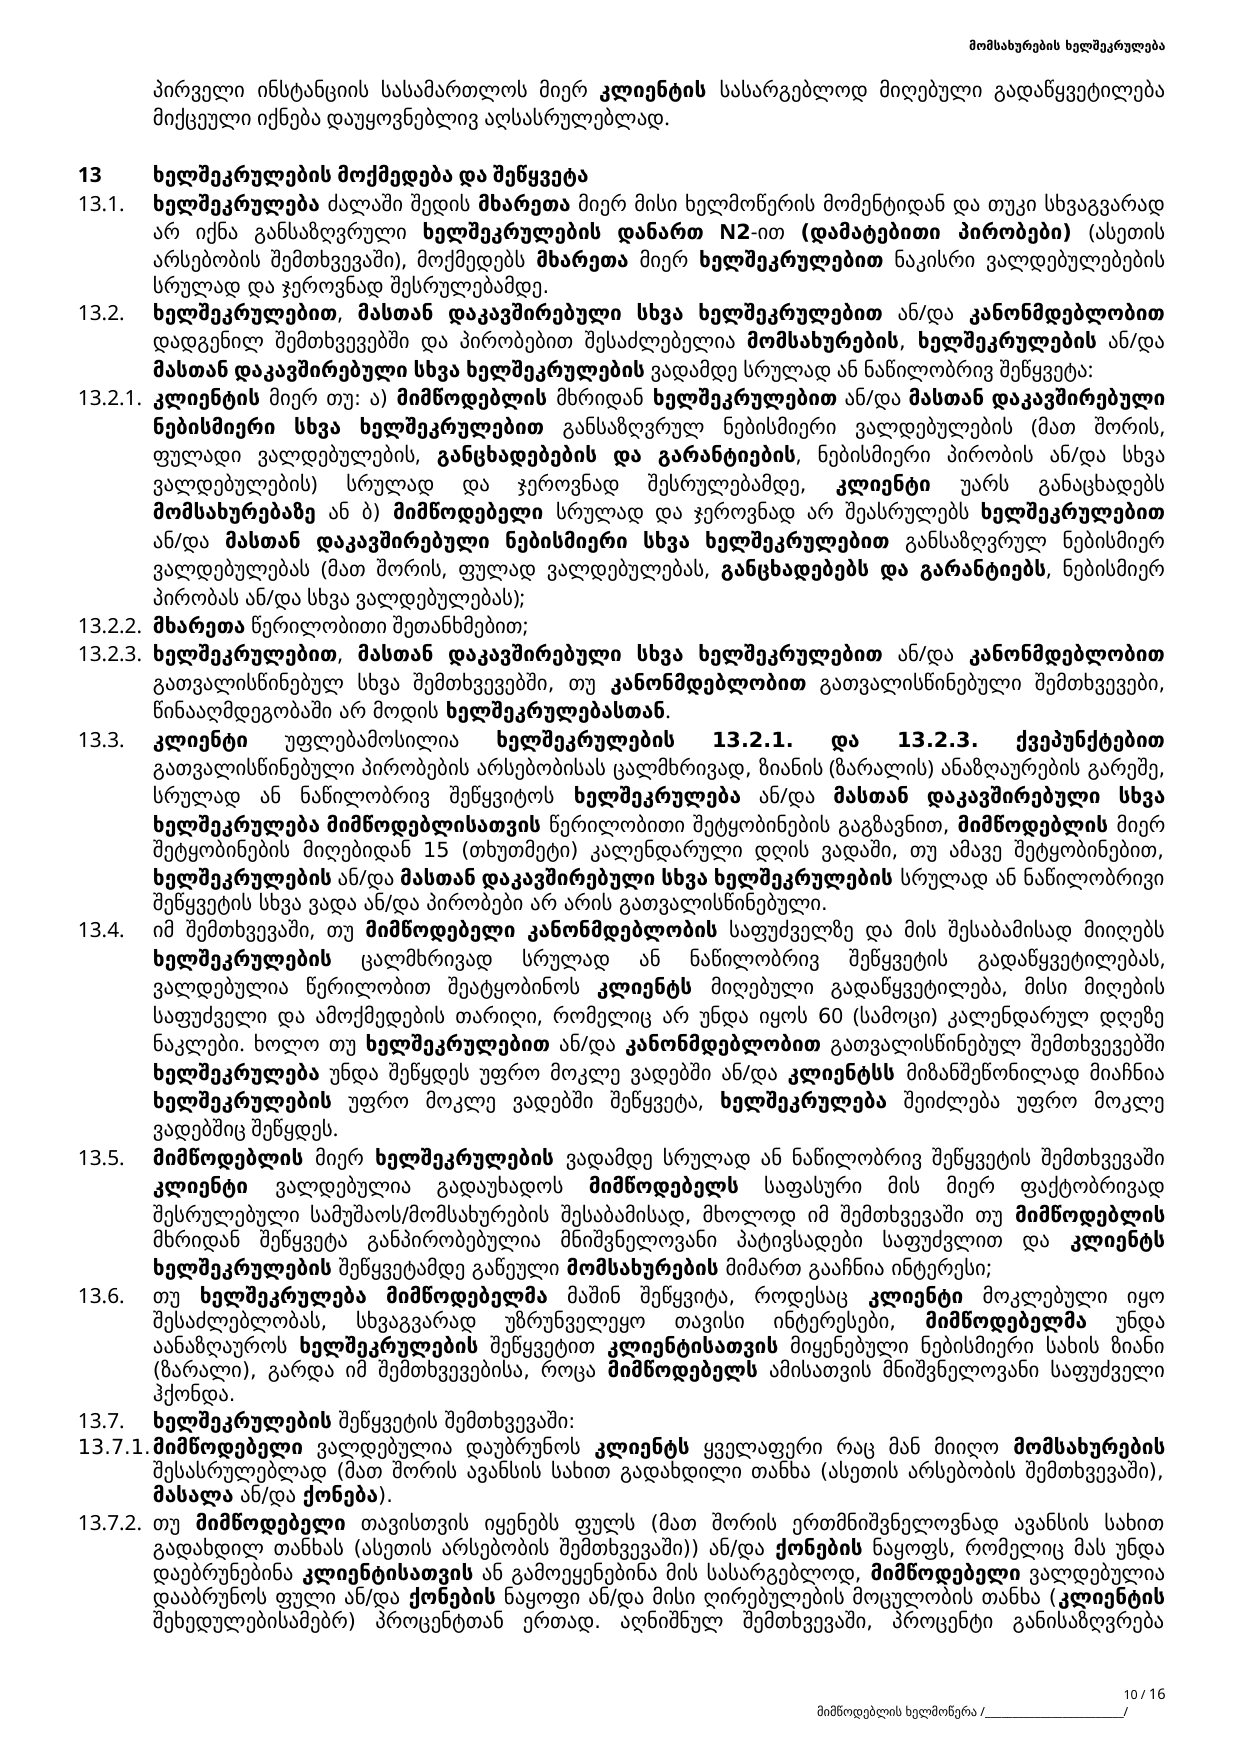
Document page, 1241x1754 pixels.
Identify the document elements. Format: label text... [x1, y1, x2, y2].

list იმ შემთხვევაში, თუ მიმწოდებელი კანონმდებლობის საფუძველზე და მის შესაბამისად მიიღებს ხელშეკრულების ცალმხრივად სრულად ან ნაწილობრივ შეწყვეტის გადაწყვეტილებას, ვალდებულია წერილობით შეატყობინოს კლიენტს მიღებული გადაწყვეტილება, მისი მიღების საფუძველი და ამოქმედების თარიღი, რომელიც არ უნდა იყოს 60 (სამოცი) კალენდარულ დღეზე ნაკლები. ხოლო თუ ხელშეკრულებით ან/და კანონმდებლობით გათვალისწინებულ შემთხვევებში ხელშეკრულება უნდა შეწყდეს უფრო მოკლე ვადებში ან/და კლიენტსს მიზანშეწონილად მიაჩნია ხელშეკრულების უფრო მოკლე ვადებში შეწყვეტა, ხელშეკრულება შეიძლება უფრო მოკლე ვადებშიც შეწყდეს. [78, 916, 1165, 1143]
list ხელშეკრულების შეწყვეტის შემთხვევაში: [78, 1407, 1165, 1435]
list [78, 75, 1165, 132]
list კლიენტი უფლებამოსილია ხელშეკრულების 13.2.1. და 13.2.3. ქვეპუნქტებით გათვალისწინებული პირობების არსებობისას ცალმხრივად, ზიანის (ზარალის) ანაზღაურების გარეშე, სრულად ან ნაწილობრივ შეწყვიტოს ხელშეკრულება ან/და მასთან დაკავშირებული სხვა ხელშეკრულება მიმწოდებლისათვის წერილობითი შეტყობინების გაგზავნით, მიმწოდებლის მიერ შეტყობინების მიღებიდან 15 (თხუთმეტი) კალენდარული დღის ვადაში, თუ ამავე შეტყობინებით, ხელშეკრულების ან/და მასთან დაკავშირებული სხვა ხელშეკრულების სრულად ან ნაწილობრივი შეწყვეტის სხვა ვადა ან/და პირობები არ არის გათვალისწინებული. [78, 725, 1165, 916]
list ხელშეკრულებით, მასთან დაკავშირებული სხვა ხელშეკრულებით ან/და კანონმდებლობით გათვალისწინებულ სხვა შემთხვევებში, თუ კანონმდებლობით გათვალისწინებული შემთხვევები, წინააღმდეგობაში არ მოდის ხელშეკრულებასთან. [78, 639, 1165, 725]
list ხელშეკრულება ძალაში შედის მხარეთა მიერ მისი ხელმოწერის მომენტიდან და თუკი სხვაგვარად არ იქნა განსაზღვრული ხელშეკრულების დანართ N2-ით (დამატებითი პირობები) (ასეთის არსებობის შემთხვევაში), მოქმედებს მხარეთა მიერ ხელშეკრულებით ნაკისრი ვალდებულებების სრულად და ჯეროვნად შესრულებამდე. [78, 189, 1165, 298]
list მიმწოდებელი ვალდებულია დაუბრუნოს კლიენტს ყველაფერი რაც მან მიიღო მომსახურების შესასრულებლად (მათ შორის ავანსის სახით გადახდილი თანხა (ასეთის არსებობის შემთხვევაში), მასალა ან/და ქონება). [78, 1435, 1165, 1508]
list ხელშეკრულების მოქმედება და შეწყვეტა [78, 160, 1165, 189]
list მხარეთა წერილობითი შეთანხმებით; [78, 611, 1165, 639]
list თუ ხელშეკრულება მიმწოდებელმა მაშინ შეწყვიტა, როდესაც კლიენტი მოკლებული იყო შესაძლებლობას, სხვაგვარად უზრუნველეყო თავისი ინტერესები, მიმწოდებელმა უნდა აანაზღაუროს ხელშეკრულების შეწყვეტით კლიენტისათვის მიყენებული ნებისმიერი სახის ზიანი (ზარალი), გარდა იმ შემთხვევებისა, როცა მიმწოდებელს ამისათვის მნიშვნელოვანი საფუძველი ჰქონდა. [78, 1281, 1165, 1407]
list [78, 1508, 1165, 1633]
list მიმწოდებლის მიერ ხელშეკრულების ვადამდე სრულად ან ნაწილობრივ შეწყვეტის შემთხვევაში კლიენტი ვალდებულია გადაუხადოს მიმწოდებელს საფასური მის მიერ ფაქტობრივად შესრულებული სამუშაოს/მომსახურების შესაბამისად, მხოლოდ იმ შემთხვევაში თუ მიმწოდებლის მხრიდან შეწყვეტა განპირობებულია მნიშვნელოვანი პატივსადები საფუძვლით და კლიენტს ხელშეკრულების შეწყვეტამდე გაწეული მომსახურების მიმართ გააჩნია ინტერესი; [78, 1143, 1165, 1281]
list ხელშეკრულებით, მასთან დაკავშირებული სხვა ხელშეკრულებით ან/და კანონმდებლობით დადგენილ შემთხვევებში და პირობებით შესაძლებელია მომსახურების, ხელშეკრულების ან/და მასთან დაკავშირებული სხვა ხელშეკრულების ვადამდე სრულად ან ნაწილობრივ შეწყვეტა: [78, 298, 1165, 383]
list კლიენტის მიერ თუ: ა) მიმწოდებლის მხრიდან ხელშეკრულებით ან/და მასთან დაკავშირებული ნებისმიერი სხვა ხელშეკრულებით განსაზღვრულ ნებისმიერი ვალდებულების (მათ შორის, ფულადი ვალდებულების, განცხადებების და გარანტიების, ნებისმიერი პირობის ან/და სხვა ვალდებულების) სრულად და ჯეროვნად შესრულებამდე, კლიენტი უარს განაცხადებს მომსახურებაზე ან ბ) მიმწოდებელი სრულად და ჯეროვნად არ შეასრულებს ხელშეკრულებით ან/და მასთან დაკავშირებული ნებისმიერი სხვა ხელშეკრულებით განსაზღვრულ ნებისმიერ ვალდებულებას (მათ შორის, ფულად ვალდებულებას, განცხადებებს და გარანტიებს, ნებისმიერ პირობას ან/და სხვა ვალდებულებას); [78, 383, 1165, 611]
